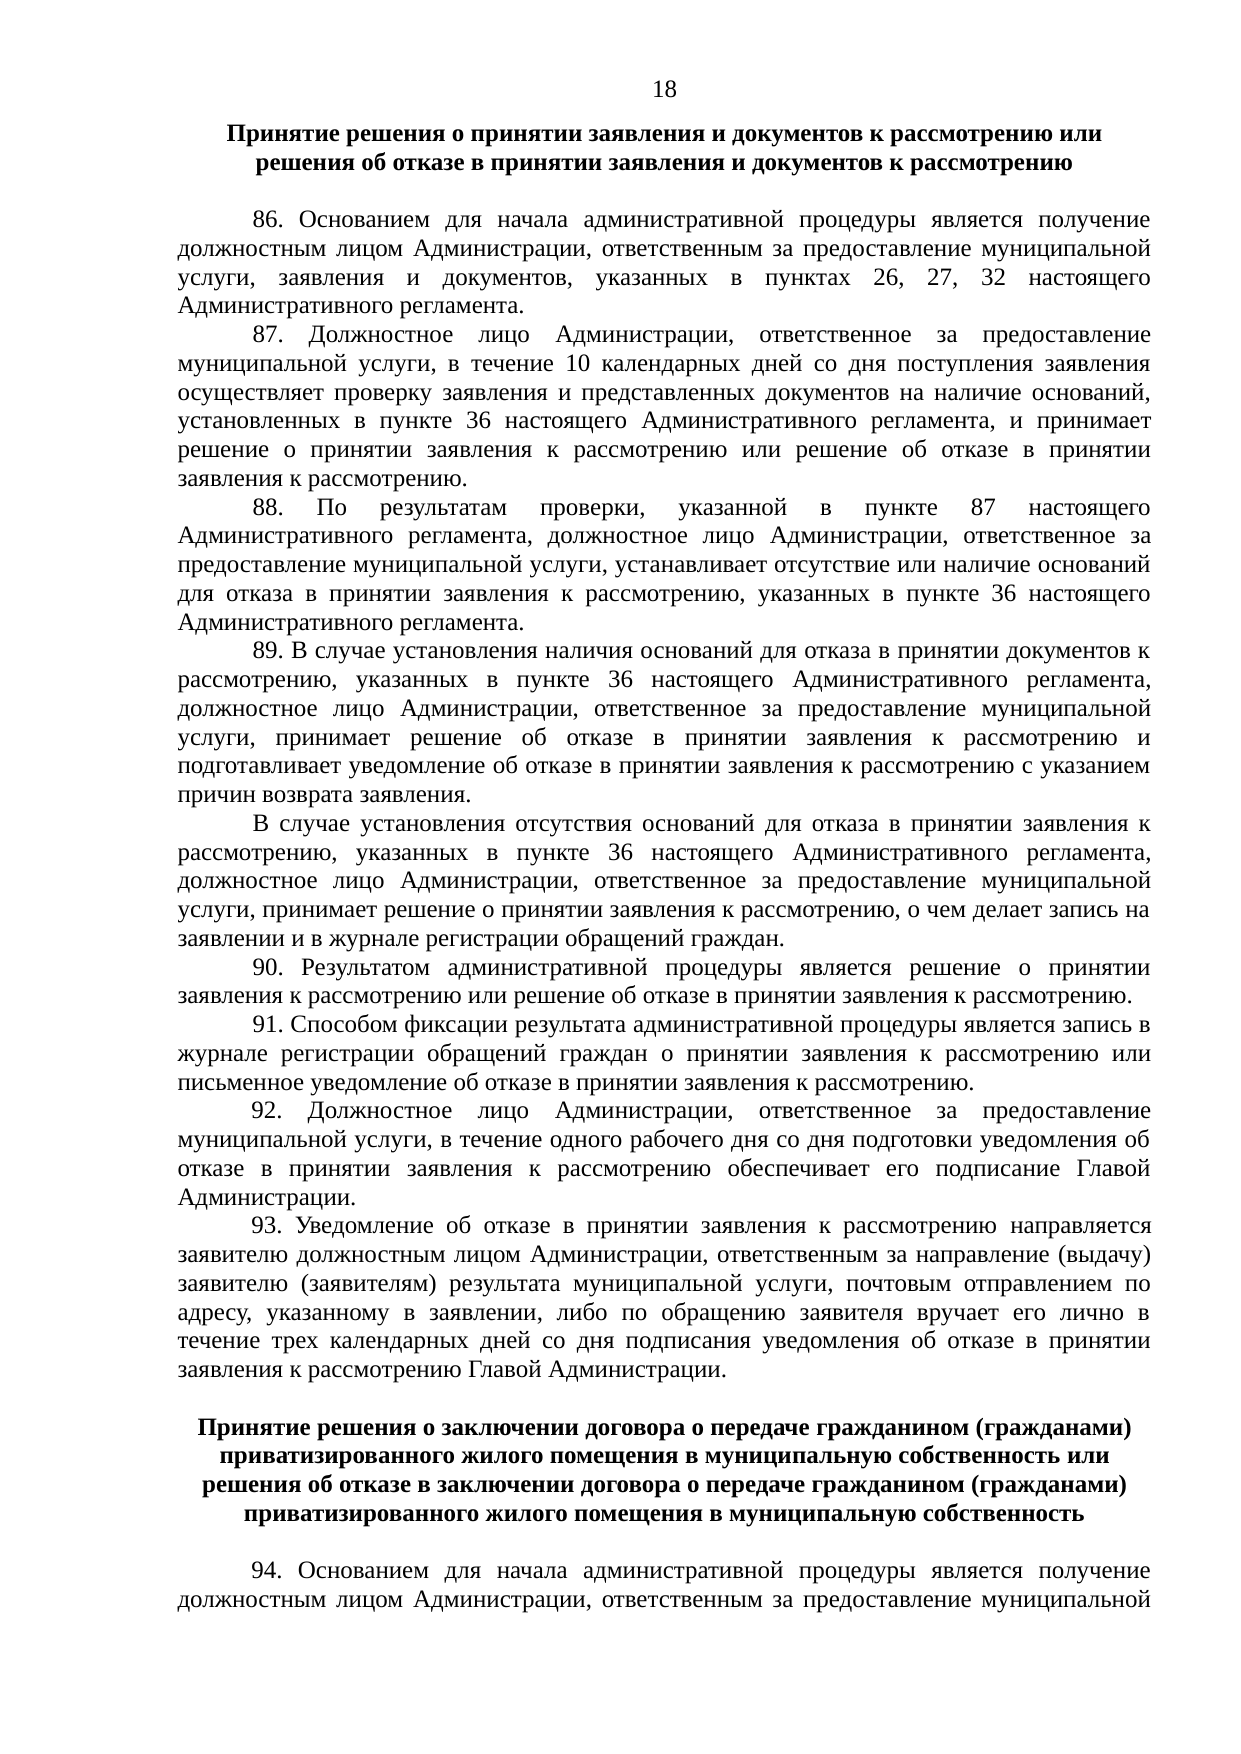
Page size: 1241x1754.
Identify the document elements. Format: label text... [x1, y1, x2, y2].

text Принятие решения о принятии заявления и документов к рассмотрению или решения об отказе в принятии заявления и документов к рассмотрению [177, 118, 1152, 176]
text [177, 1556, 1152, 1613]
text 93. Уведомление об отказе в принятии заявления к рассмотрению направляется заявителю должностным лицом Администрации, ответственным за направление (выдачу) заявителю (заявителям) результата муниципальной услуги, почтовым отправлением по адресу, указанному в заявлении, либо по обращению заявителя вручает его лично в течение трех календарных дней со дня подписания уведомления об отказе в принятии заявления к рассмотрению Главой Администрации. [177, 1211, 1152, 1383]
text Принятие решения о заключении договора о передаче гражданином (гражданами) приватизированного жилого помещения в муниципальную собственность или решения об отказе в заключении договора о передаче гражданином (гражданами) приватизированного жилого помещения в муниципальную собственность [177, 1412, 1152, 1527]
text 92. Должностное лицо Администрации, ответственное за предоставление муниципальной услуги, в течение одного рабочего дня со дня подготовки уведомления об отказе в принятии заявления к рассмотрению обеспечивает его подписание Главой Администрации. [177, 1096, 1152, 1211]
text 91. Способом фиксации результата административной процедуры является запись в журнале регистрации обращений граждан о принятии заявления к рассмотрению или письменное уведомление об отказе в принятии заявления к рассмотрению. [177, 1009, 1152, 1096]
text В случае установления отсутствия оснований для отказа в принятии заявления к рассмотрению, указанных в пункте 36 настоящего Административного регламента, должностное лицо Администрации, ответственное за предоставление муниципальной услуги, принимает решение о принятии заявления к рассмотрению, о чем делает запись на заявлении и в журнале регистрации обращений граждан. [177, 808, 1152, 952]
text 87. Должностное лицо Администрации, ответственное за предоставление муниципальной услуги, в течение 10 календарных дней со дня поступления заявления осуществляет проверку заявления и представленных документов на наличие оснований, установленных в пункте 36 настоящего Административного регламента, и принимает решение о принятии заявления к рассмотрению или решение об отказе в принятии заявления к рассмотрению. [177, 319, 1152, 492]
text 90. Результатом административной процедуры является решение о принятии заявления к рассмотрению или решение об отказе в принятии заявления к рассмотрению. [177, 952, 1152, 1009]
text 88. По результатам проверки, указанной в пункте 87 настоящего Административного регламента, должностное лицо Администрации, ответственное за предоставление муниципальной услуги, устанавливает отсутствие или наличие оснований для отказа в принятии заявления к рассмотрению, указанных в пункте 36 настоящего Административного регламента. [177, 492, 1152, 636]
text 86. Основанием для начала административной процедуры является получение должностным лицом Администрации, ответственным за предоставление муниципальной услуги, заявления и документов, указанных в пунктах 26, 27, 32 настоящего Административного регламента. [177, 204, 1152, 319]
text 89. В случае установления наличия оснований для отказа в принятии документов к рассмотрению, указанных в пункте 36 настоящего Административного регламента, должностное лицо Администрации, ответственное за предоставление муниципальной услуги, принимает решение об отказе в принятии заявления к рассмотрению и подготавливает уведомление об отказе в принятии заявления к рассмотрению с указанием причин возврата заявления. [177, 636, 1152, 808]
